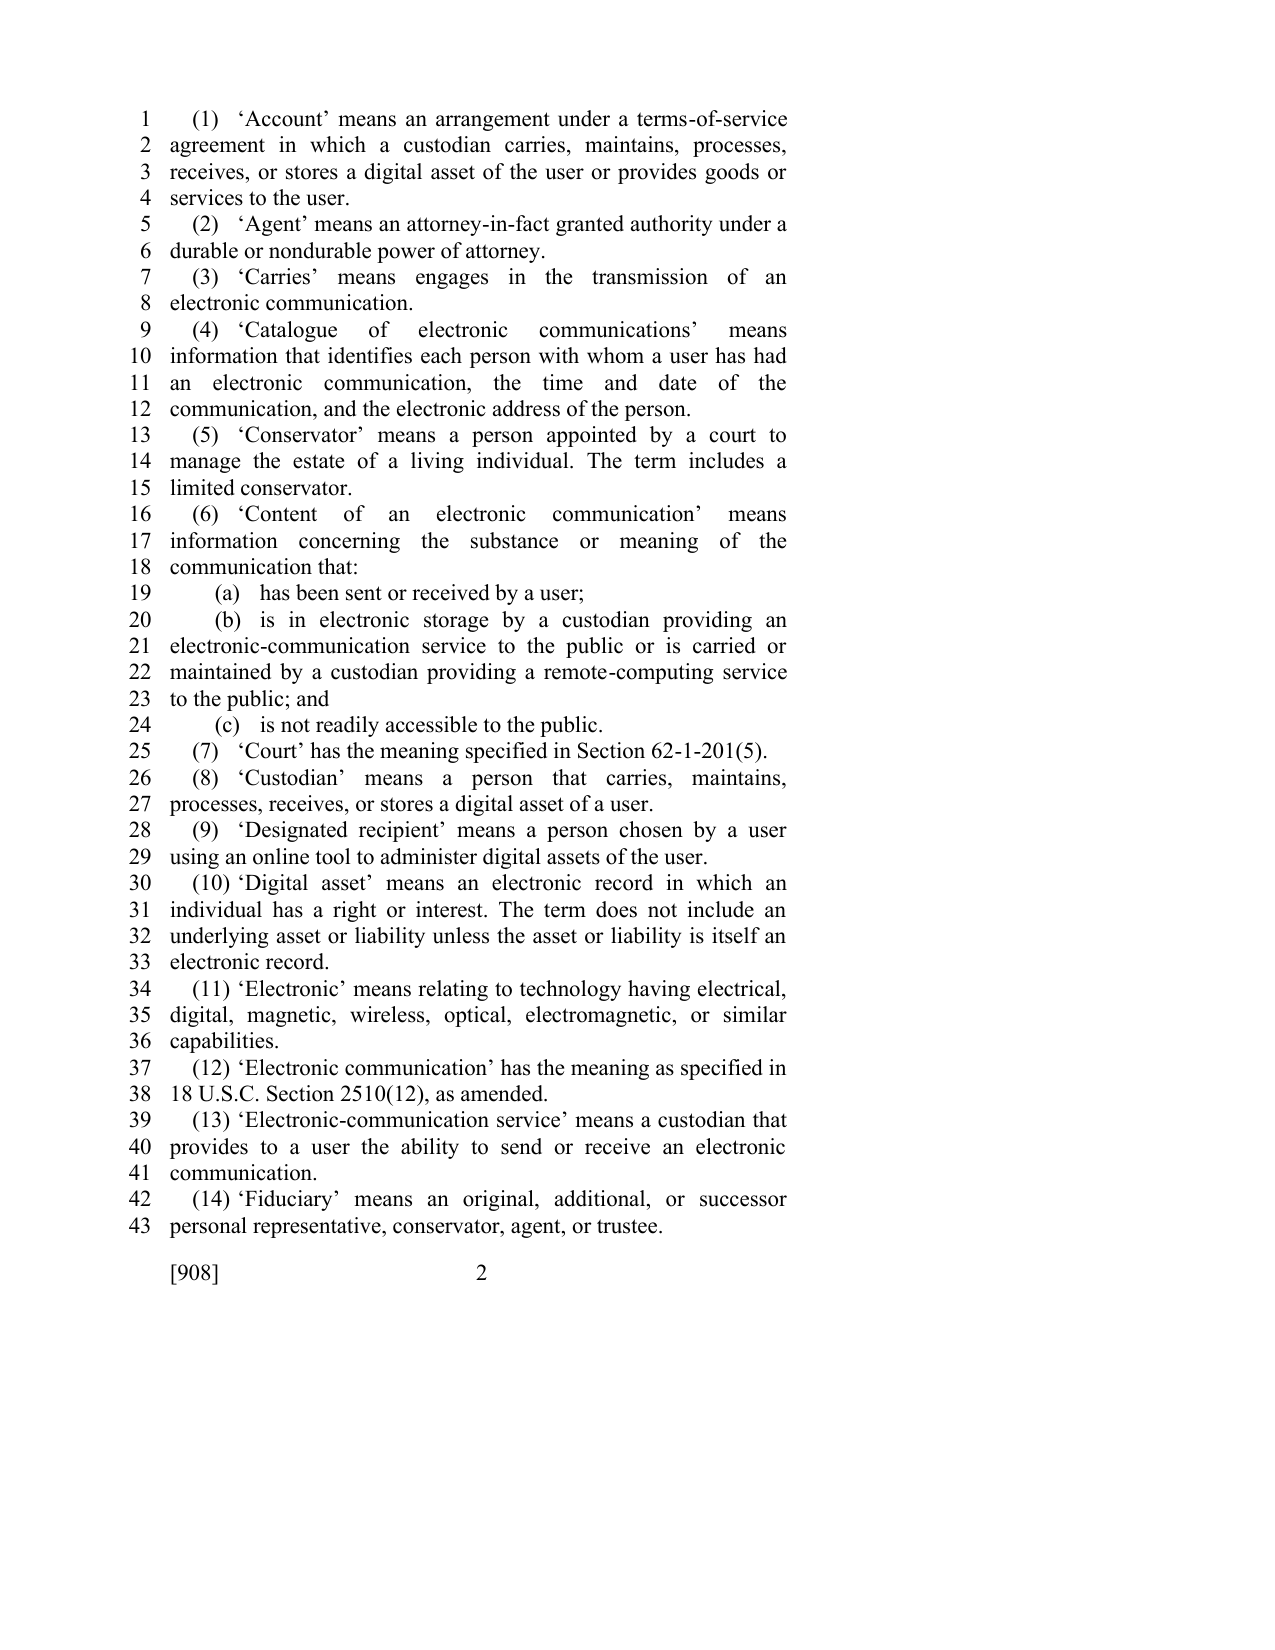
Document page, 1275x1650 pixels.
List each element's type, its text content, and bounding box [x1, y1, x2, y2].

text (5) ‘Conservator’ means a person appointed by a court to manage the estate of a living individual. The term includes a limited conservator. [169, 421, 787, 500]
text (a) has been sent or received by a user; [169, 579, 787, 606]
text (1) ‘Account’ means an arrangement under a terms-of-service agreement in which a custodian carries, maintains, processes, receives, or stores a digital asset of the user or provides goods or services to the user. [169, 105, 787, 210]
text (13) ‘Electronic-communication service’ means a custodian that provides to a user the ability to send or receive an electronic communication. [169, 1106, 787, 1186]
text (14) ‘Fiduciary’ means an original, additional, or successor personal representative, conservator, agent, or trustee. [169, 1186, 787, 1238]
text (c) is not readily accessible to the public. [169, 711, 787, 737]
text (8) ‘Custodian’ means a person that carries, maintains, processes, receives, or stores a digital asset of a user. [169, 764, 787, 817]
text (3) ‘Carries’ means engages in the transmission of an electronic communication. [169, 263, 787, 316]
text (11) ‘Electronic’ means relating to technology having electrical, digital, magnetic, wireless, optical, electromagnetic, or similar capabilities. [169, 975, 787, 1054]
text (4) ‘Catalogue of electronic communications’ means information that identifies each person with whom a user has had an electronic communication, the time and date of the communication, and the electronic address of the person. [169, 316, 787, 421]
text (6) ‘Content of an electronic communication’ means information concerning the substance or meaning of the communication that: [169, 500, 787, 579]
text (12) ‘Electronic communication’ has the meaning as specified in 18 U.S.C. Section 2510(12), as amended. [169, 1054, 787, 1106]
text (10) ‘Digital asset’ means an electronic record in which an individual has a right or interest. The term does not include an underlying asset or liability unless the asset or liability is itself an electronic record. [169, 869, 787, 975]
text (7) ‘Court’ has the meaning specified in Section 62-1-201(5). [169, 737, 787, 764]
text (b) is in electronic storage by a custodian providing an electronic-communication service to the public or is carried or maintained by a custodian providing a remote-computing service to the public; and [169, 606, 787, 711]
text (2) ‘Agent’ means an attorney-in-fact granted authority under a durable or nondurable power of attorney. [169, 210, 787, 263]
text (9) ‘Designated recipient’ means a person chosen by a user using an online tool to administer digital assets of the user. [169, 817, 787, 869]
